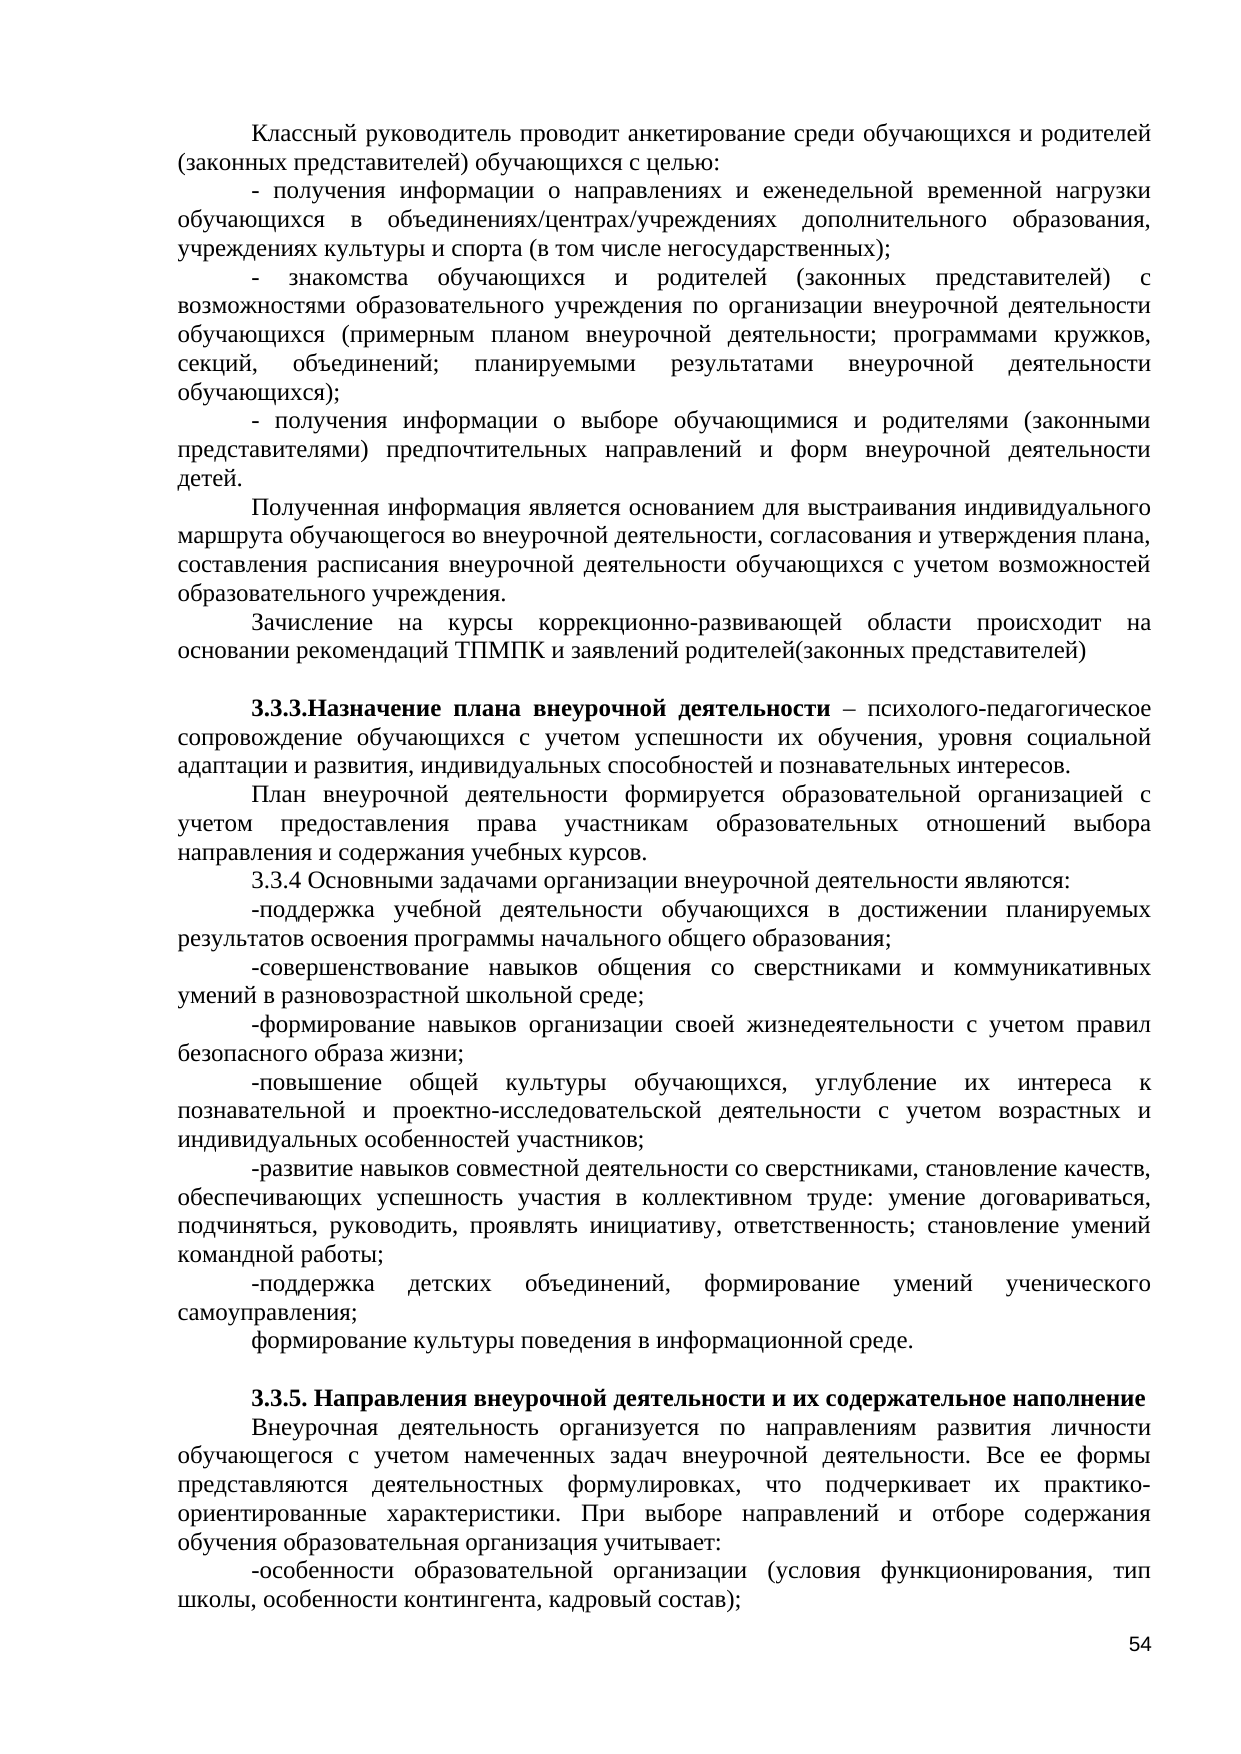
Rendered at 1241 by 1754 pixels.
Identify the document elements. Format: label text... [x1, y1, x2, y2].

text Зачисление на курсы коррекционно-развивающей области происходит на основании рекомендаций ТПМПК и заявлений родителей(законных представителей) [177, 607, 1152, 664]
text План внеурочной деятельности формируется образовательной организацией с учетом предоставления права участникам образовательных отношений выбора направления и содержания учебных курсов. [177, 779, 1152, 866]
text 3.3.4 Основными задачами организации внеурочной деятельности являются: [177, 866, 1152, 894]
text 3.3.5. Направления внеурочной деятельности и их содержательное наполнение [177, 1383, 1152, 1412]
text Полученная информация является основанием для выстраивания индивидуального маршрута обучающегося во внеурочной деятельности, согласования и утверждения плана, составления расписания внеурочной деятельности обучающихся с учетом возможностей образовательного учреждения. [177, 492, 1152, 607]
text -совершенствование навыков общения со сверстниками и коммуникативных умений в разновозрастной школьной среде; [177, 952, 1152, 1009]
text Классный руководитель проводит анкетирование среди обучающихся и родителей (законных представителей) обучающихся с целью: [177, 118, 1152, 176]
text - получения информации о направлениях и еженедельной временной нагрузки обучающихся в объединениях/центрах/учреждениях дополнительного образования, учреждениях культуры и спорта (в том числе негосударственных); [177, 176, 1152, 262]
text 3.3.3.Назначение плана внеурочной деятельности – психолого-педагогическое сопровождение обучающихся с учетом успешности их обучения, уровня социальной адаптации и развития, индивидуальных способностей и познавательных интересов. [177, 693, 1152, 779]
text -повышение общей культуры обучающихся, углубление их интереса к познавательной и проектно-исследовательской деятельности с учетом возрастных и индивидуальных особенностей участников; [177, 1067, 1152, 1153]
text -формирование навыков организации своей жизнедеятельности с учетом правил безопасного образа жизни; [177, 1009, 1152, 1067]
text -развитие навыков совместной деятельности со сверстниками, становление качеств, обеспечивающих успешность участия в коллективном труде: умение договариваться, подчиняться, руководить, проявлять инициативу, ответственность; становление умений командной работы; [177, 1153, 1152, 1268]
text -особенности образовательной организации (условия функционирования, тип школы, особенности контингента, кадровый состав); [177, 1556, 1152, 1613]
text -поддержка учебной деятельности обучающихся в достижении планируемых результатов освоения программы начального общего образования; [177, 894, 1152, 952]
text Внеурочная деятельность организуется по направлениям развития личности обучающегося с учетом намеченных задач внеурочной деятельности. Все ее формы представляются деятельностных формулировках, что подчеркивает их практико-ориентированные характеристики. При выборе направлений и отборе содержания обучения образовательная организация учитывает: [177, 1412, 1152, 1556]
text формирование культуры поведения в информационной среде. [177, 1326, 1152, 1354]
text -поддержка детских объединений, формирование умений ученического самоуправления; [177, 1268, 1152, 1326]
text - знакомства обучающихся и родителей (законных представителей) с возможностями образовательного учреждения по организации внеурочной деятельности обучающихся (примерным планом внеурочной деятельности; программами кружков, секций, объединений; планируемыми результатами внеурочной деятельности обучающихся); [177, 262, 1152, 406]
text - получения информации о выборе обучающимися и родителями (законными представителями) предпочтительных направлений и форм внеурочной деятельности детей. [177, 406, 1152, 492]
